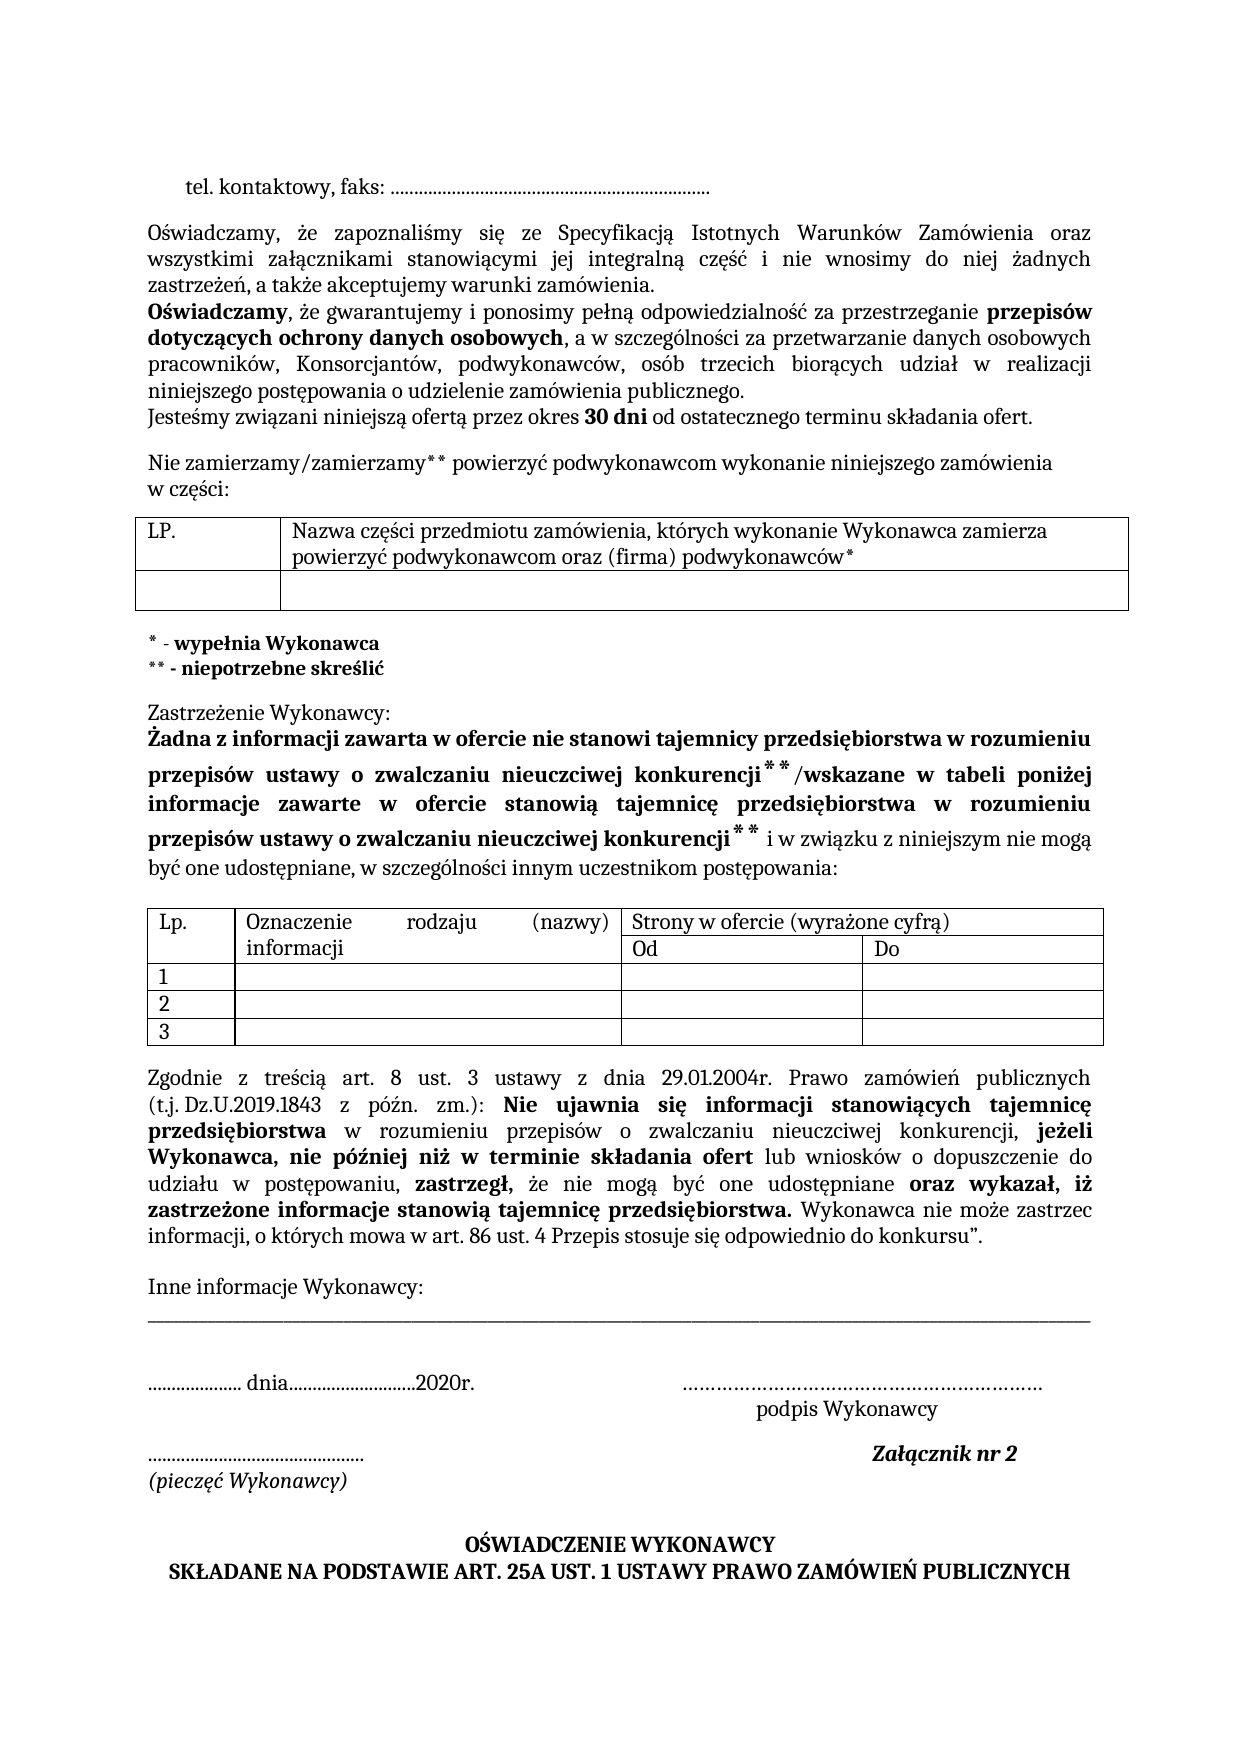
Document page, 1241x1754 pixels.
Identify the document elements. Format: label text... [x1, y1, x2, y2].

table_cell Od [622, 936, 862, 963]
text SKŁADANE NA PODSTAWIE ART. 25A UST. 1 USTAWY PRAWO ZAMÓWIEŃ PUBLICZNYCH [148, 1558, 1093, 1585]
table_cell [863, 991, 1103, 1017]
text .................... dnia...........................2020r. ……………………………………………………… [148, 1369, 1075, 1396]
text _______________________________________________________________________________________________________________ [148, 1300, 1093, 1326]
text Oświadczamy, że zapoznaliśmy się ze Specyfikacją Istotnych Warunków Zamówienia oraz wszystkimi załącznikami stanowiącymi jej integralną część i nie wnosimy do niej żadnych zastrzeżeń, a także akceptujemy warunki zamówienia. [148, 219, 1093, 298]
table_header Strony w ofercie (wyrażone cyfrą) [622, 909, 1103, 935]
table_cell [236, 1019, 621, 1045]
text Oświadczamy, że gwarantujemy i ponosimy pełną odpowiedzialność za przestrzeganie przepisów dotyczących ochrony danych osobowych, a w szczególności za przetwarzanie danych osobowych pracowników, Konsorcjantów, podwykonawców, osób trzecich biorących udział w realizacji niniejszego postępowania o udzielenie zamówienia publicznego. [148, 298, 1093, 404]
text podpis Wykonawcy [148, 1396, 1093, 1422]
text Zastrzeżenie Wykonawcy: [148, 699, 1093, 726]
text .............................................. Załącznik nr 2 [148, 1441, 1093, 1467]
text OŚWIADCZENIE WYKONAWCY [148, 1532, 1093, 1558]
table_header LP. [136, 518, 280, 570]
table_cell 1 [148, 964, 234, 990]
table_cell [863, 1019, 1103, 1045]
table_cell [622, 964, 862, 990]
text Żadna z informacji zawarta w ofercie nie stanowi tajemnicy przedsiębiorstwa w rozumieniu przepisów ustawy o zwalczaniu nieuczciwej konkurencji**/wskazane w tabeli poniżej informacje zawarte w ofercie stanowią tajemnicę przedsiębiorstwa w rozumieniu przepisów ustawy o zwalczaniu nieuczciwej konkurencji** i w związku z niniejszym nie mogą być one udostępniane, w szczególności innym uczestnikom postępowania: [148, 726, 1093, 881]
table_cell [622, 1019, 862, 1045]
text * - wypełnia Wykonawca [148, 630, 1093, 656]
table_cell 2 [148, 991, 234, 1017]
table_cell [863, 964, 1103, 990]
table_cell [136, 571, 280, 610]
text Zgodnie z treścią art. 8 ust. 3 ustawy z dnia 29.01.2004r. Prawo zamówień publicznych (t.j. Dz.U.2019.1843 z późn. zm.): Nie ujawnia się informacji stanowiących tajemnicę przedsiębiorstwa w rozumieniu przepisów o zwalczaniu nieuczciwej konkurencji, jeżeli Wykonawca, nie później niż w terminie składania ofert lub wniosków o dopuszczenie do udziału w postępowaniu, zastrzegł, że nie mogą być one udostępniane oraz wykazał, iż zastrzeżone informacje stanowią tajemnicę przedsiębiorstwa. Wykonawca nie może zastrzec informacji, o których mowa w art. 86 ust. 4 Przepis stosuje się odpowiednio do konkursu”. [148, 1065, 1093, 1249]
table_cell Do [863, 936, 1103, 963]
table_header Oznaczenie rodzaju (nazwy) informacji [236, 909, 621, 963]
text Nie zamierzamy/zamierzamy** powierzyć podwykonawcom wykonanie niniejszego zamówienia w części: [148, 449, 1093, 502]
table_header Nazwa części przedmiotu zamówienia, których wykonanie Wykonawca zamierza powierzyć podwykonawcom oraz (firma) podwykonawców* [281, 518, 1128, 570]
table_cell [281, 571, 1128, 610]
text Jesteśmy związani niniejszą ofertą przez okres 30 dni od ostatecznego terminu składania ofert. [148, 404, 1093, 430]
table_cell [236, 991, 621, 1017]
title ** - niepotrzebne skreślić [148, 656, 1093, 680]
text tel. kontaktowy, faks: .................................................................... [185, 148, 1093, 200]
text Inne informacje Wykonawcy: [148, 1273, 1093, 1300]
text (pieczęć Wykonawcy) [148, 1467, 1093, 1494]
table_cell [622, 991, 862, 1017]
table_cell [236, 964, 621, 990]
table_header Lp. [148, 909, 234, 963]
table_cell 3 [148, 1019, 234, 1045]
